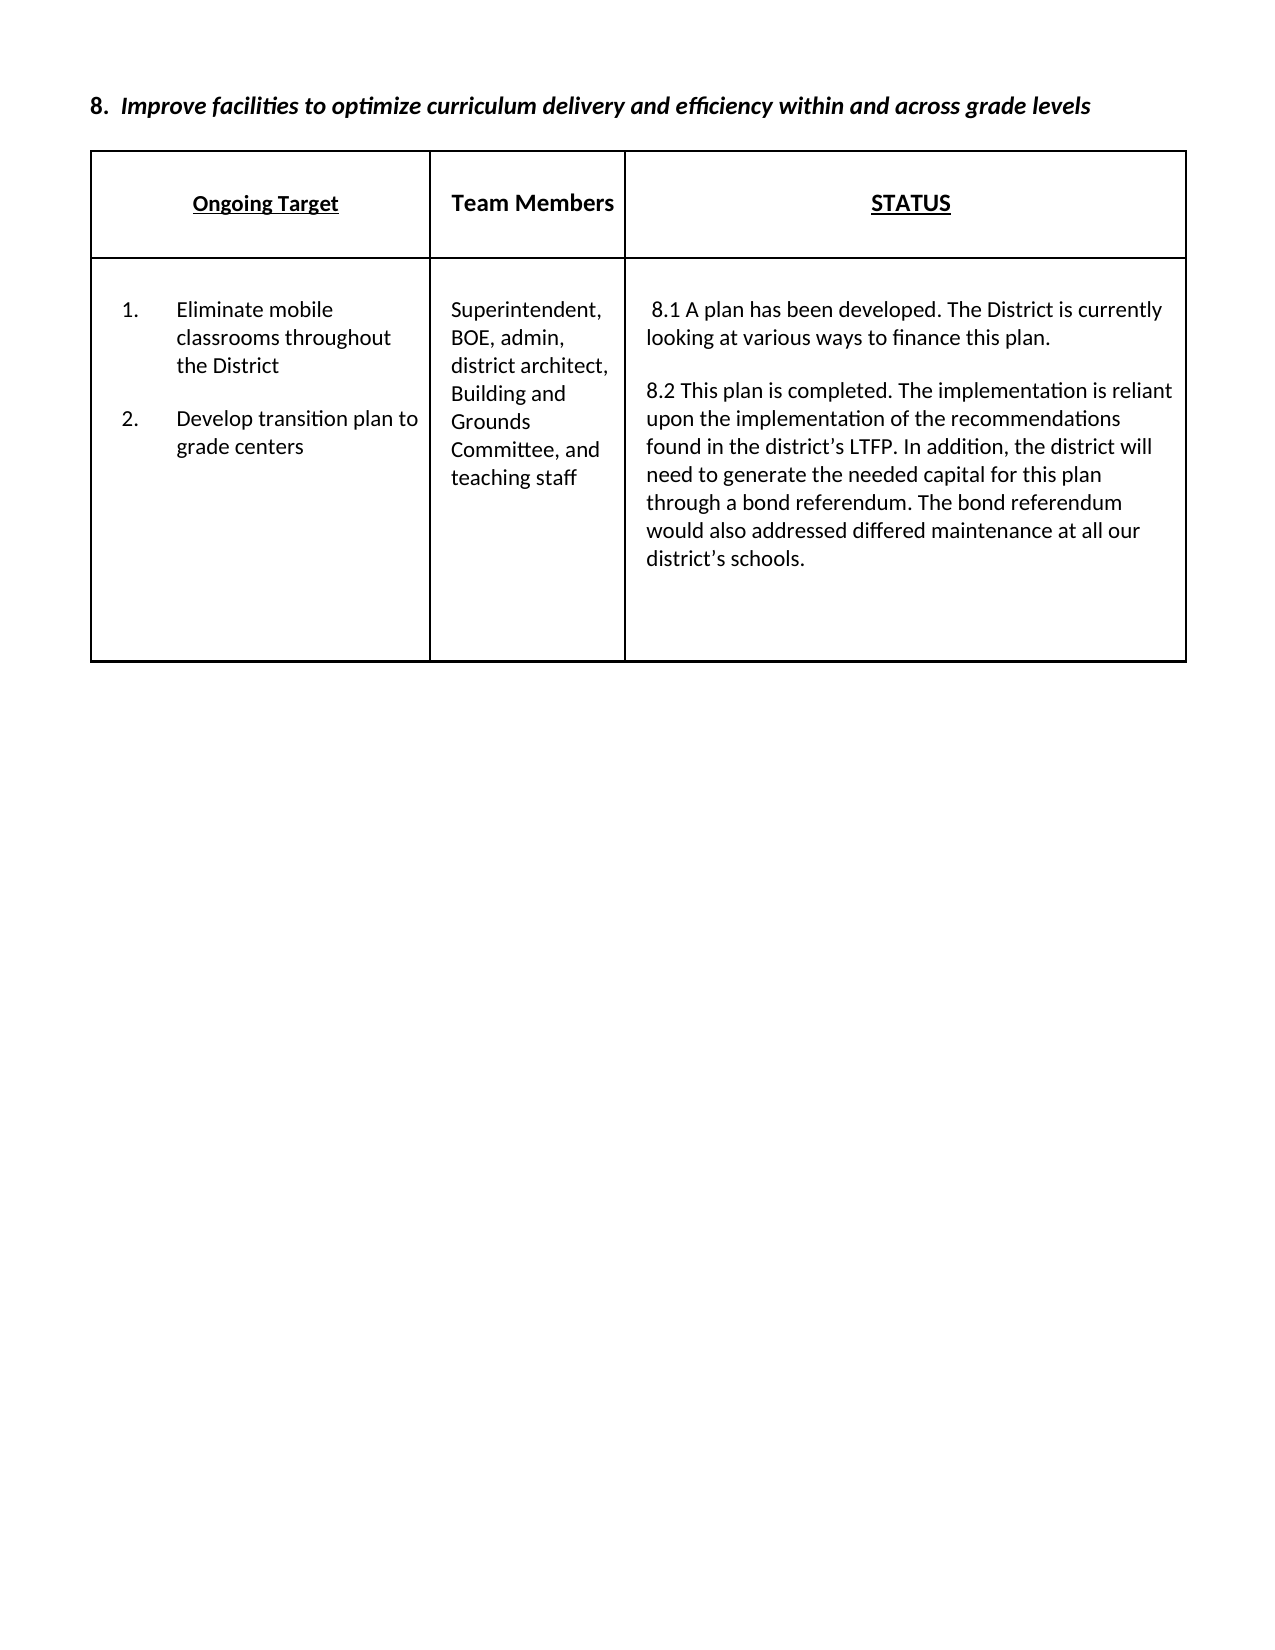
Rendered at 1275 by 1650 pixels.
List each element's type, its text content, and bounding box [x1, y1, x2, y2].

table_cell 8.1 A plan has been developed. The District is currently looking at various ways to finance this plan. 8.2 This plan is completed. The implementation is reliant upon the implementation of the recommendations found in the district’s LTFP. In addition, the district will need to generate the needed capital for this plan through a bond referendum. The bond referendum would also addressed differed maintenance at all our district’s schools. [626, 259, 1185, 660]
text 8. Improve facilities to optimize curriculum delivery and efficiency within and across grade levels [90, 90, 1185, 120]
table_header Team Members [431, 152, 624, 257]
table_header STATUS [626, 152, 1185, 257]
table_cell Eliminate mobile classrooms throughout the District Develop transition plan to grade centers [92, 259, 429, 660]
table_cell Superintendent, BOE, admin, district architect, Building and Grounds Committee, and teaching staff [431, 259, 624, 660]
table_header Ongoing Target [92, 152, 429, 257]
